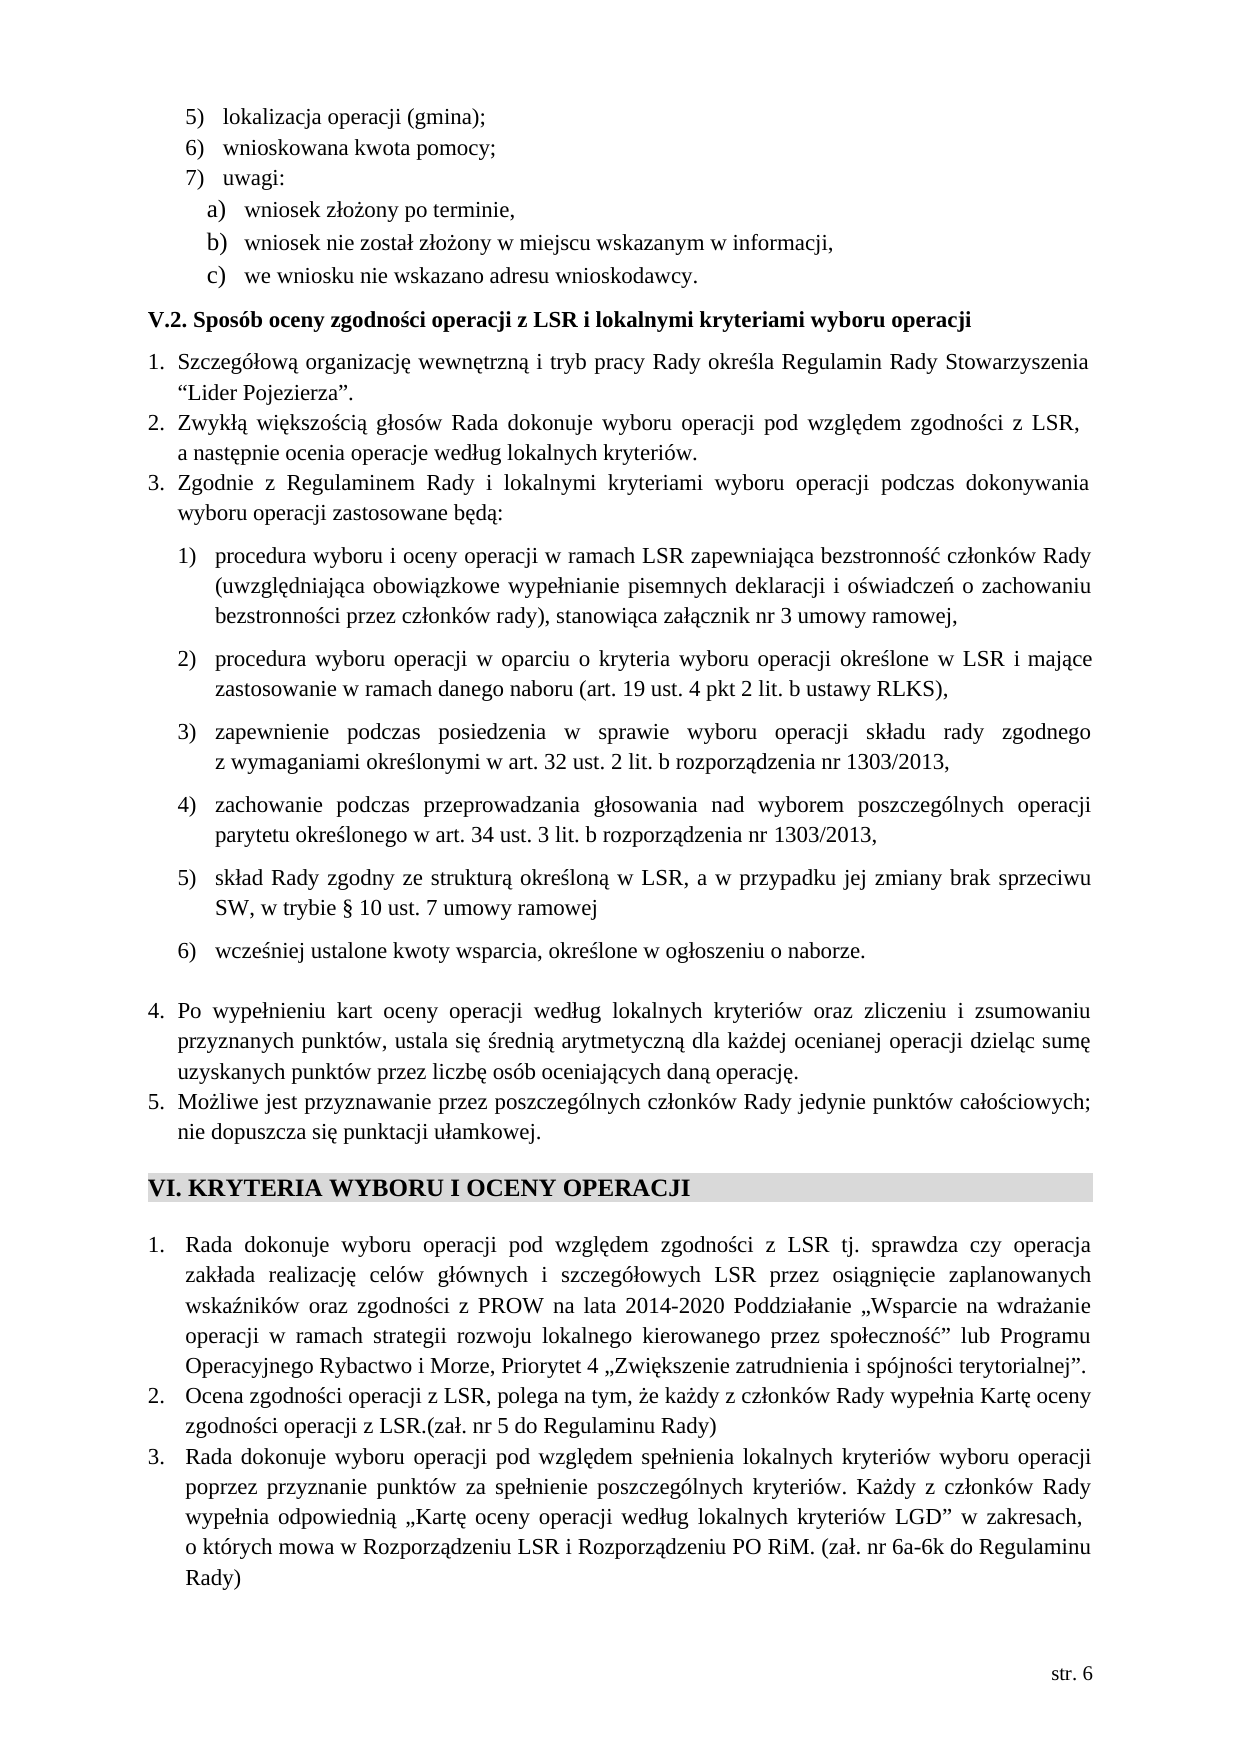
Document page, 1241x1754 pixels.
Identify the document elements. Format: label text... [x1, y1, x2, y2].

text VI. KRYTERIA WYBORU I OCENY OPERACJI [148, 1173, 1093, 1202]
list procedura wyboru operacji w oparciu o kryteria wyboru operacji określone w LSR i mające zastosowanie w ramach danego naboru (art. 19 ust. 4 pkt 2 lit. b ustawy RLKS), [177, 645, 1093, 702]
list Rada dokonuje wyboru operacji pod względem spełnienia lokalnych kryteriów wyboru operacji poprzez przyznanie punktów za spełnienie poszczególnych kryteriów. Każdy z członków Rady wypełnia odpowiednią „Kartę oceny operacji według lokalnych kryteriów LGD” w zakresach, o których mowa w Rozporządzeniu LSR i Rozporządzeniu PO RiM. (zał. nr 6a-6k do Regulaminu Rady) [148, 1443, 1093, 1590]
list Zgodnie z Regulaminem Rady i lokalnymi kryteriami wyboru operacji podczas dokonywania wyboru operacji zastosowane będą: [148, 469, 1090, 526]
list zachowanie podczas przeprowadzania głosowania nad wyborem poszczególnych operacji parytetu określonego w art. 34 ust. 3 lit. b rozporządzenia nr 1303/2013, [177, 791, 1093, 848]
list zapewnienie podczas posiedzenia w sprawie wyboru operacji składu rady zgodnego z wymaganiami określonymi w art. 32 ust. 2 lit. b rozporządzenia nr 1303/2013, [177, 718, 1093, 775]
list wniosek nie został złożony w miejscu wskazanym w informacji, [207, 227, 1093, 256]
list Możliwe jest przyznawanie przez poszczególnych członków Rady jedynie punktów całościowych; nie dopuszcza się punktacji ułamkowej. [148, 1088, 1093, 1144]
list wcześniej ustalone kwoty wsparcia, określone w ogłoszeniu o naborze. [177, 937, 1093, 963]
list Szczegółową organizację wewnętrzną i tryb pracy Rady określa Regulamin Rady Stowarzyszenia “Lider Pojezierza”. [148, 348, 1090, 405]
list we wniosku nie wskazano adresu wnioskodawcy. [207, 260, 1093, 289]
list lokalizacja operacji (gmina); [185, 103, 1093, 130]
list wnioskowana kwota pomocy; [185, 134, 1093, 160]
list Po wypełnieniu kart oceny operacji według lokalnych kryteriów oraz zliczeniu i zsumowaniu przyznanych punktów, ustala się średnią arytmetyczną dla każdej ocenianej operacji dzieląc sumę uzyskanych punktów przez liczbę osób oceniających daną operację. [148, 997, 1093, 1084]
list wniosek złożony po terminie, [207, 194, 1093, 223]
list Ocena zgodności operacji z LSR, polega na tym, że każdy z członków Rady wypełnia Kartę oceny zgodności operacji z LSR.(zał. nr 5 do Regulaminu Rady) [148, 1382, 1093, 1439]
list uwagi: [185, 164, 1093, 190]
list procedura wyboru i oceny operacji w ramach LSR zapewniająca bezstronność członków Rady (uwzględniająca obowiązkowe wypełnianie pisemnych deklaracji i oświadczeń o zachowaniu bezstronności przez członków rady), stanowiąca załącznik nr 3 umowy ramowej, [177, 542, 1093, 629]
list skład Rady zgodny ze strukturą określoną w LSR, a w przypadku jej zmiany brak sprzeciwu SW, w trybie § 10 ust. 7 umowy ramowej [177, 864, 1093, 921]
text V.2. Sposób oceny zgodności operacji z LSR i lokalnymi kryteriami wyboru operacji [148, 306, 1093, 332]
list Zwykłą większością głosów Rada dokonuje wyboru operacji pod względem zgodności z LSR, a następnie ocenia operacje według lokalnych kryteriów. [148, 409, 1090, 465]
list Rada dokonuje wyboru operacji pod względem zgodności z LSR tj. sprawdza czy operacja zakłada realizację celów głównych i szczegółowych LSR przez osiągnięcie zaplanowanych wskaźników oraz zgodności z PROW na lata 2014-2020 Poddziałanie „Wsparcie na wdrażanie operacji w ramach strategii rozwoju lokalnego kierowanego przez społeczność” lub Programu Operacyjnego Rybactwo i Morze, Priorytet 4 „Zwiększenie zatrudnienia i spójności terytorialnej”. [148, 1231, 1093, 1378]
